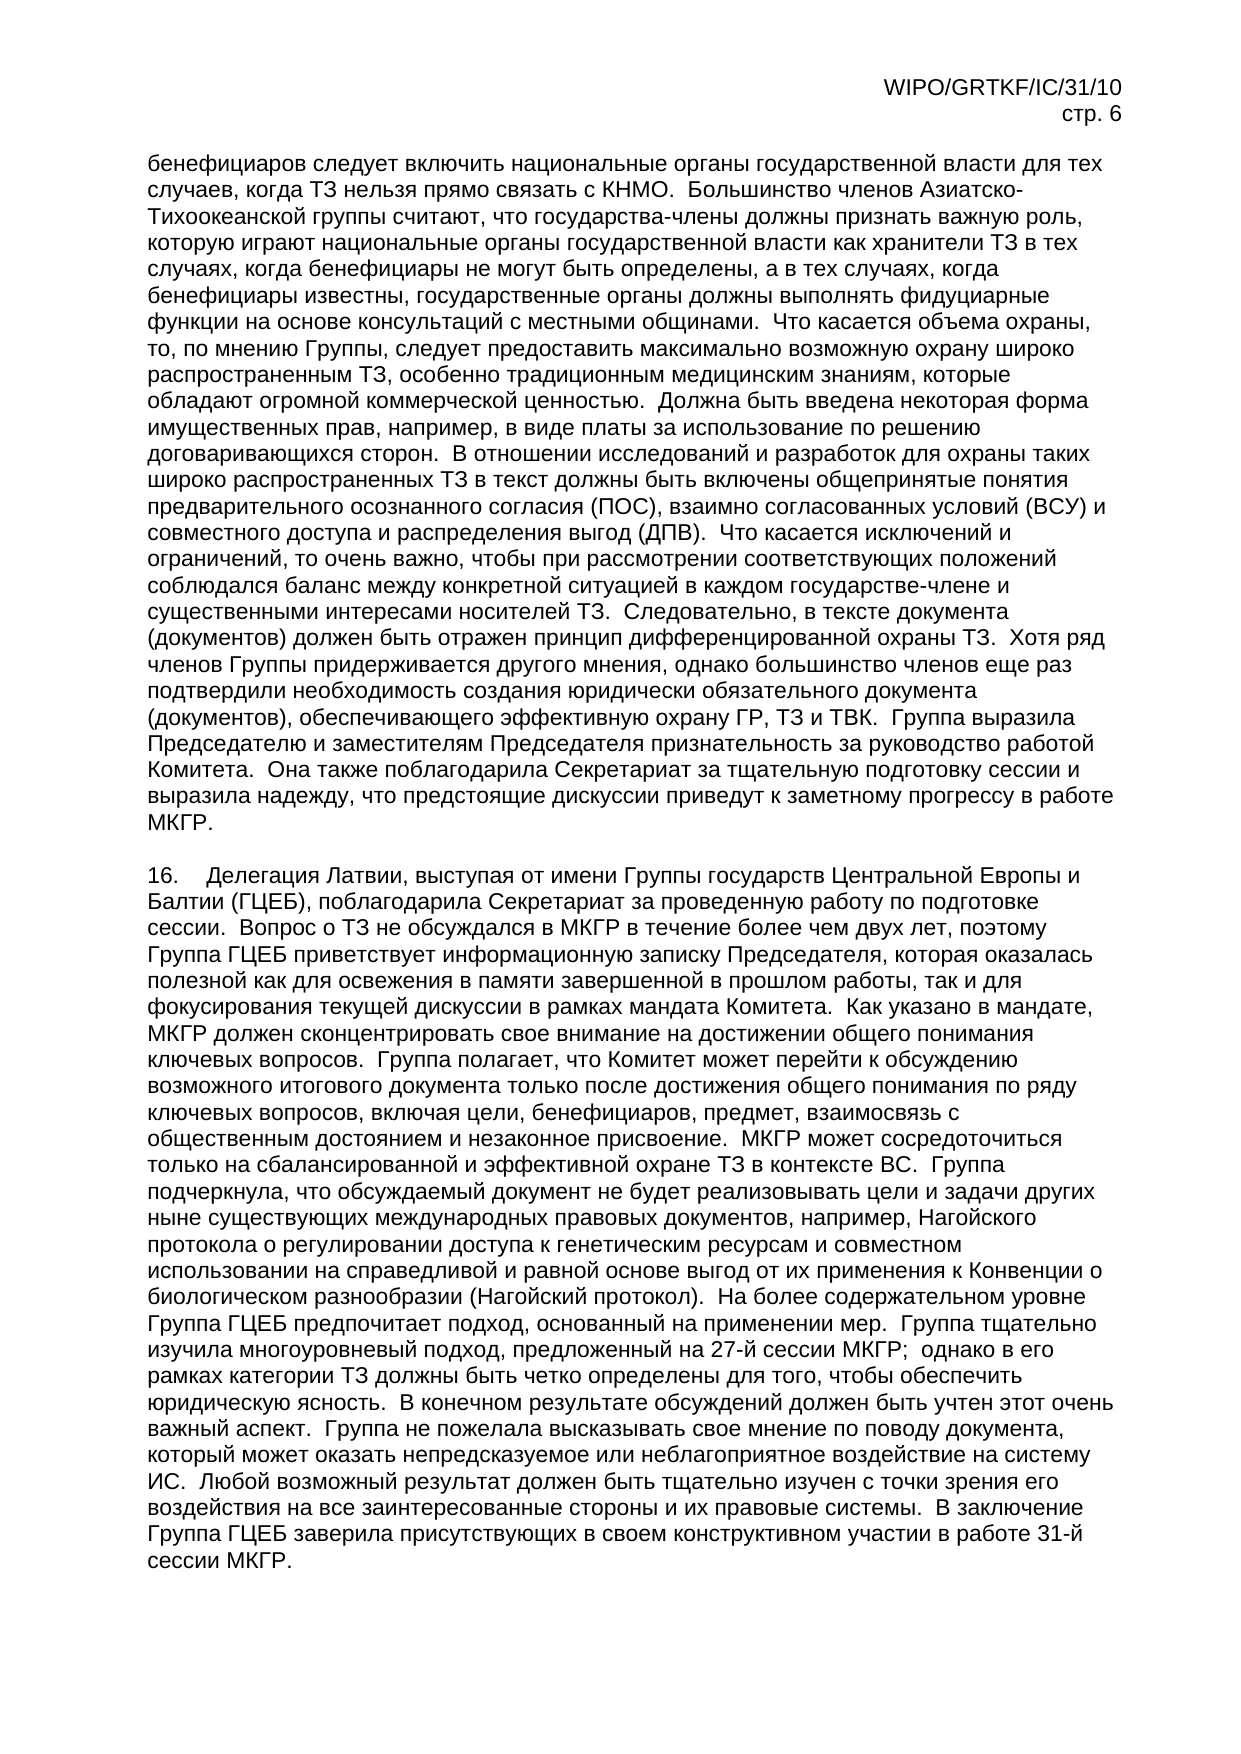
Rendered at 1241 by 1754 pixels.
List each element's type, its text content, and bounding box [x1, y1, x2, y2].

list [147, 150, 1122, 835]
list Делегация Латвии, выступая от имени Группы государств Центральной Европы и Балтии (ГЦЕБ), поблагодарила Секретариат за проведенную работу по подготовке сессии. Вопрос о ТЗ не обсуждался в МКГР в течение более чем двух лет, поэтому Группа ГЦЕБ приветствует информационную записку Председателя, которая оказалась полезной как для освежения в памяти завершенной в прошлом работы, так и для фокусирования текущей дискуссии в рамках мандата Комитета. Как указано в мандате, МКГР должен сконцентрировать свое внимание на достижении общего понимания ключевых вопросов. Группа полагает, что Комитет может перейти к обсуждению возможного итогового документа только после достижения общего понимания по ряду ключевых вопросов, включая цели, бенефициаров, предмет, взаимосвязь с общественным достоянием и незаконное присвоение. МКГР может сосредоточиться только на сбалансированной и эффективной охране ТЗ в контексте BC. Группа подчеркнула, что обсуждаемый документ не будет реализовывать цели и задачи других ныне существующих международных правовых документов, например, Нагойского протокола о регулировании доступа к генетическим ресурсам и совместном использовании на справедливой и равной основе выгод от их применения к Конвенции о биологическом разнообразии (Нагойский протокол). На более содержательном уровне Группа ГЦЕБ предпочитает подход, основанный на применении мер. Группа тщательно изучила многоуровневый подход, предложенный на 27-й сессии МКГР; однако в его рамках категории ТЗ должны быть четко определены для того, чтобы обеспечить юридическую ясность. В конечном результате обсуждений должен быть учтен этот очень важный аспект. Группа не пожелала высказывать свое мнение по поводу документа, который может оказать непредсказуемое или неблагоприятное воздействие на систему ИС. Любой возможный результат должен быть тщательно изучен с точки зрения его воздействия на все заинтересованные стороны и их правовые системы. В заключение Группа ГЦЕБ заверила присутствующих в своем конструктивном участии в работе 31-й сессии МКГР. [147, 862, 1122, 1573]
